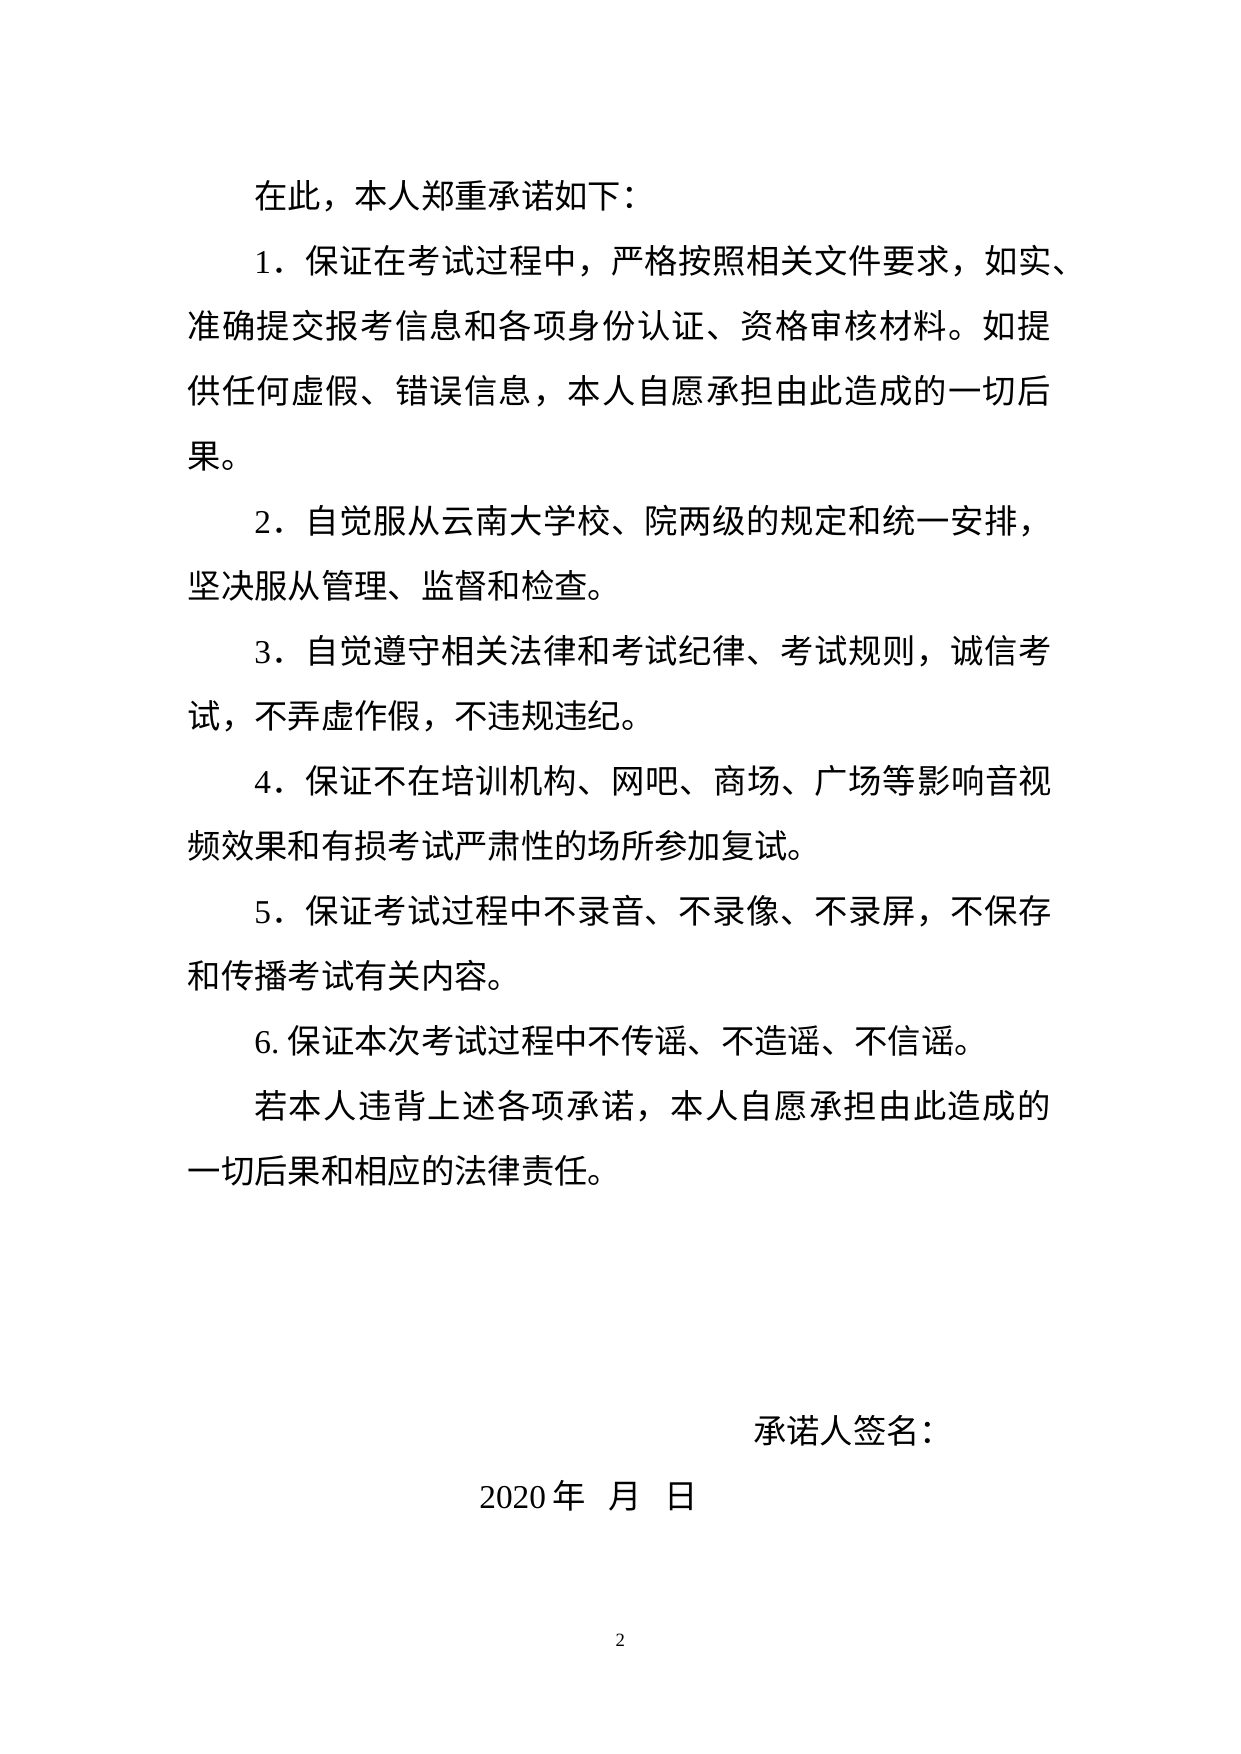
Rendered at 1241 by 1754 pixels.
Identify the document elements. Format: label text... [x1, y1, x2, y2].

text 6. 保证本次考试过程中不传谣、不造谣、不信谣。 [187, 1007, 1053, 1072]
text 4．保证不在培训机构、网吧、商场、广场等影响音视频效果和有损考试严肃性的场所参加复试。 [187, 747, 1053, 877]
text 1．保证在考试过程中，严格按照相关文件要求，如实、准确提交报考信息和各项身份认证、资格审核材料。如提供任何虚假、错误信息，本人自愿承担由此造成的一切后果。 [187, 227, 1053, 487]
text 3．自觉遵守相关法律和考试纪律、考试规则，诚信考试，不弄虚作假，不违规违纪。 [187, 617, 1053, 747]
text 2020年 月 日 [187, 1462, 1053, 1527]
text 承诺人签名： [187, 1397, 953, 1462]
text 2．自觉服从云南大学校、院两级的规定和统一安排，坚决服从管理、监督和检查。 [187, 487, 1053, 617]
text 若本人违背上述各项承诺，本人自愿承担由此造成的一切后果和相应的法律责任。 [187, 1072, 1053, 1202]
text 5．保证考试过程中不录音、不录像、不录屏，不保存和传播考试有关内容。 [187, 877, 1053, 1007]
text 在此，本人郑重承诺如下： [187, 162, 1053, 227]
